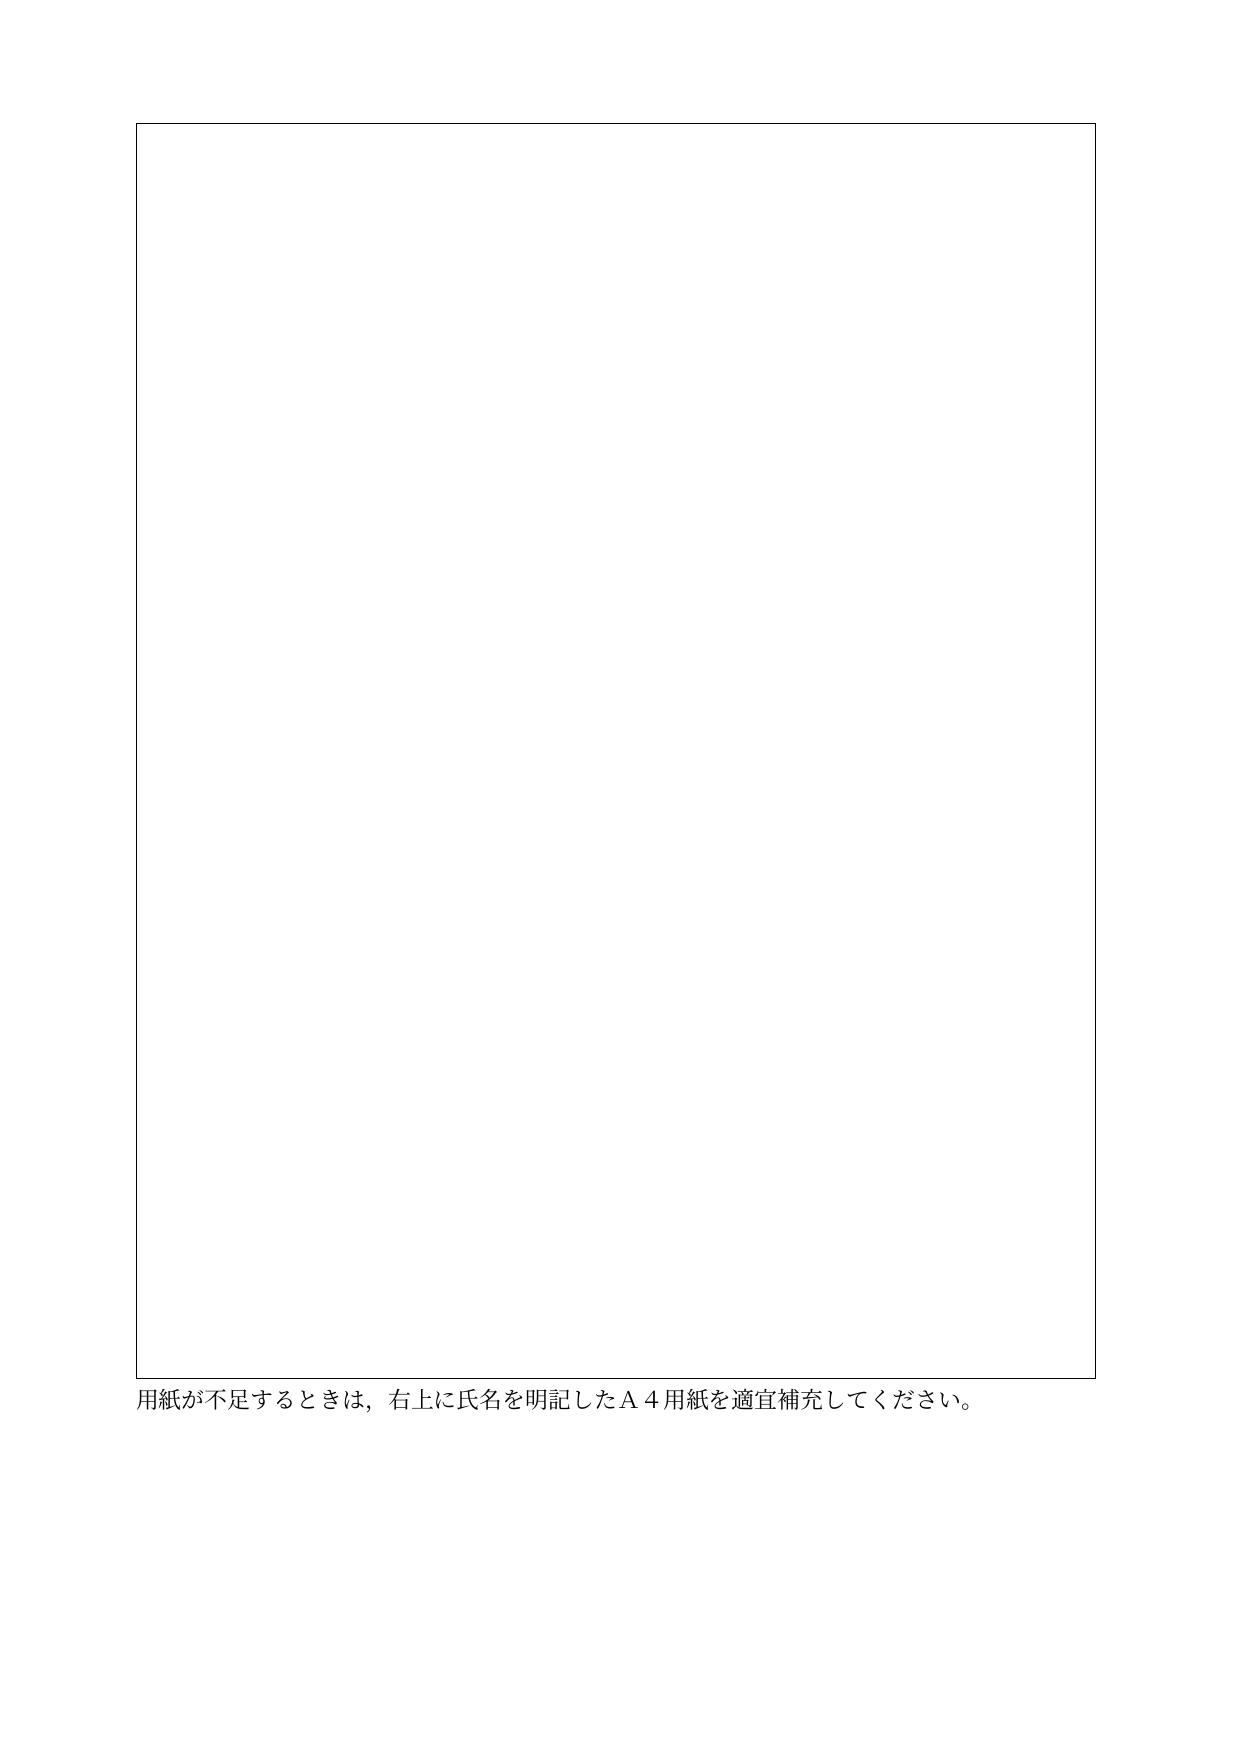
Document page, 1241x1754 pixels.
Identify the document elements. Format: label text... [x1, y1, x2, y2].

table_header [137, 124, 1095, 1378]
text 用紙が不足するときは，右上に氏名を明記したＡ４用紙を適宜補充してください。 [136, 1379, 1104, 1418]
